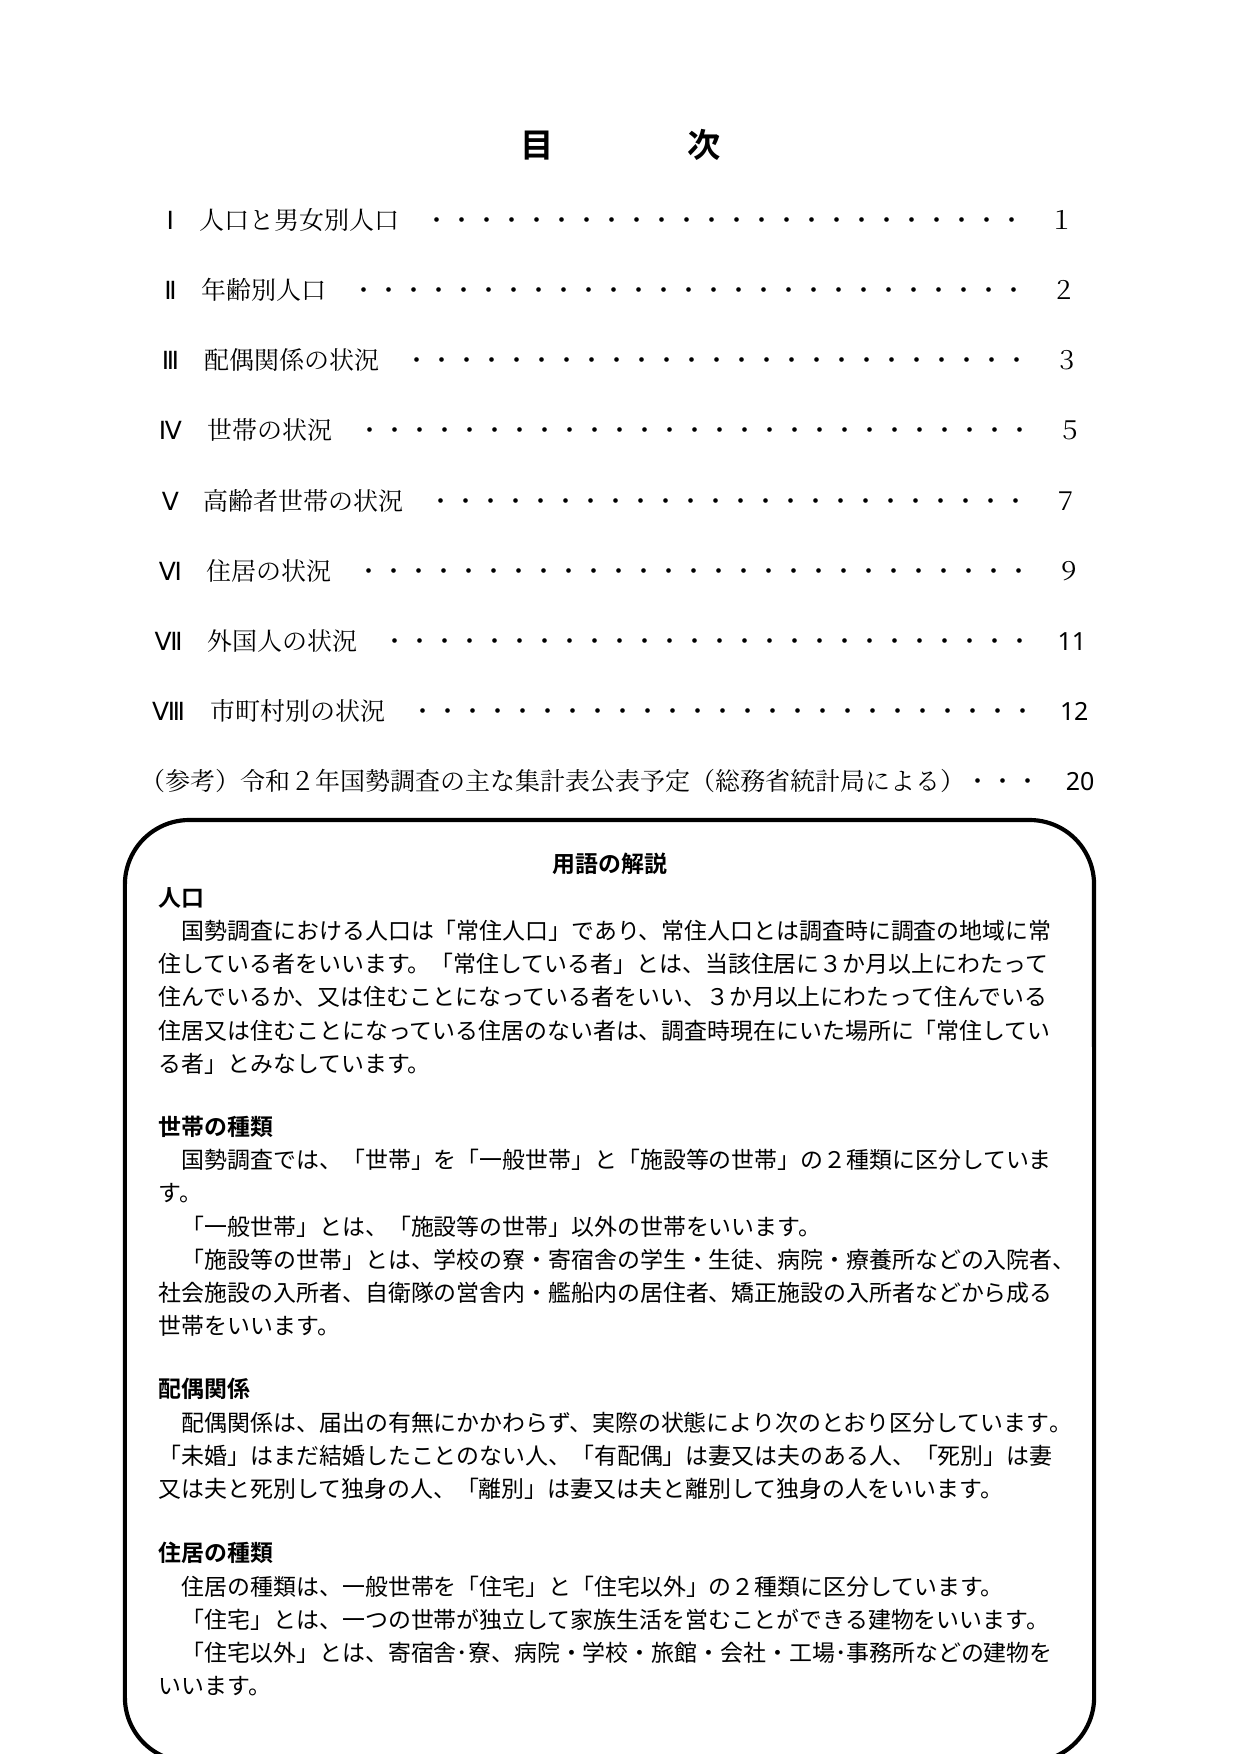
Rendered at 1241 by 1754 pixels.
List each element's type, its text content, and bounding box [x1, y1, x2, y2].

text Ⅴ 高齢者世帯の状況 ・・・・・・・・・・・・・・・・・・・・・・・・ ７ [75, 481, 1165, 517]
text Ⅶ 外国人の状況 ・・・・・・・・・・・・・・・・・・・・・・・・・・ 11 [75, 621, 1165, 657]
text （参考）令和２年国勢調査の主な集計表公表予定（総務省統計局による）・・・ 20 [75, 762, 1165, 798]
text Ⅵ 住居の状況 ・・・・・・・・・・・・・・・・・・・・・・・・・・・ ９ [75, 551, 1165, 587]
text Ⅰ 人口と男女別人口 ・・・・・・・・・・・・・・・・・・・・・・・・ １ [75, 201, 1165, 237]
text 目 次 [75, 118, 1165, 167]
text Ⅳ 世帯の状況 ・・・・・・・・・・・・・・・・・・・・・・・・・・・ ５ [75, 411, 1165, 447]
text Ⅷ 市町村別の状況 ・・・・・・・・・・・・・・・・・・・・・・・・・ 12 [75, 691, 1165, 727]
text Ⅱ 年齢別人口 ・・・・・・・・・・・・・・・・・・・・・・・・・・・ ２ [75, 271, 1165, 307]
text Ⅲ 配偶関係の状況 ・・・・・・・・・・・・・・・・・・・・・・・・・ ３ [75, 341, 1165, 377]
